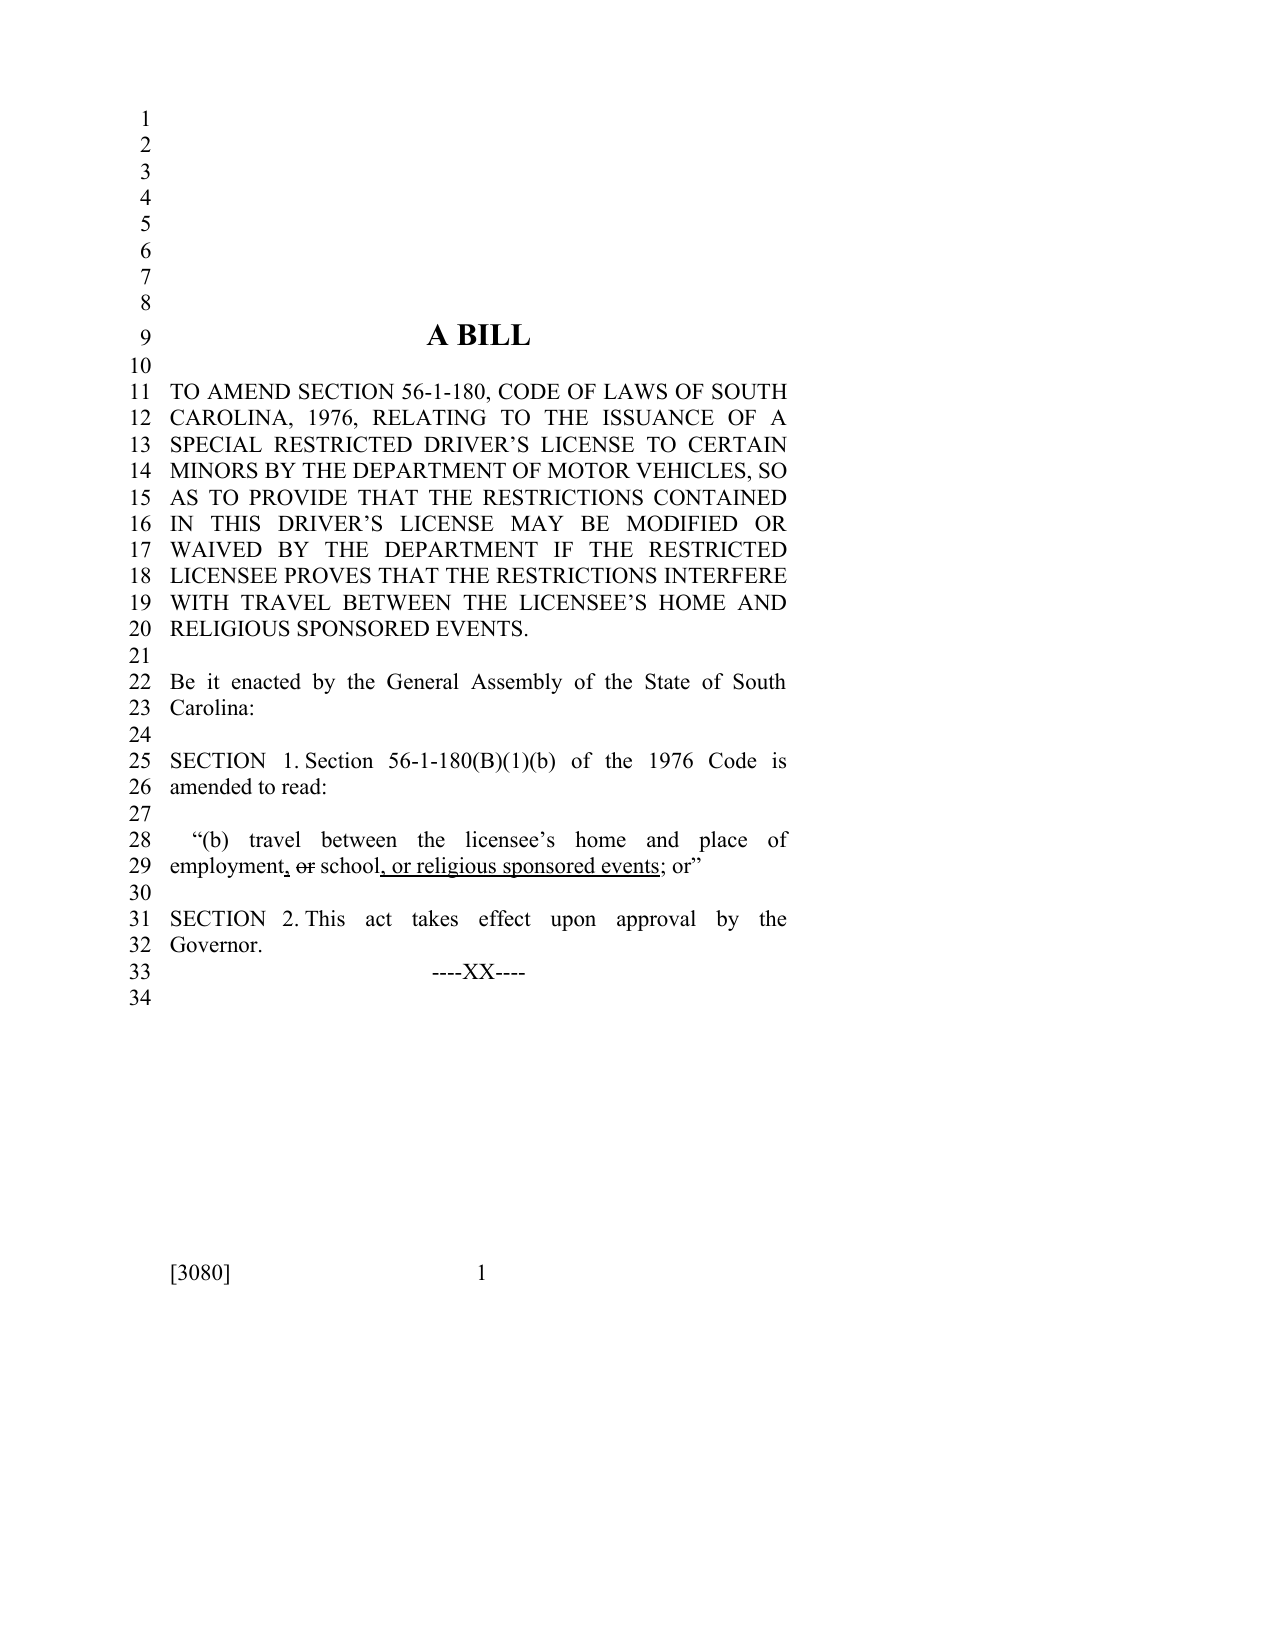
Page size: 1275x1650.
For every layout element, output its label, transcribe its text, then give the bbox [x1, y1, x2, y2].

text TO AMEND SECTION 56-1-180, CODE OF LAWS OF SOUTH CAROLINA, 1976, RELATING TO THE ISSUANCE OF A SPECIAL RESTRICTED DRIVER’S LICENSE TO CERTAIN MINORS BY THE DEPARTMENT OF MOTOR VEHICLES, SO AS TO PROVIDE THAT THE RESTRICTIONS CONTAINED IN THIS DRIVER’S LICENSE MAY BE MODIFIED OR WAIVED BY THE DEPARTMENT IF THE RESTRICTED LICENSEE PROVES THAT THE RESTRICTIONS INTERFERE WITH TRAVEL BETWEEN THE LICENSEE’S HOME AND RELIGIOUS SPONSORED EVENTS. [169, 378, 787, 642]
text SECTION 1. Section 56-1-180(B)(1)(b) of the 1976 Code is amended to read: [169, 747, 787, 800]
text A BILL [169, 316, 787, 352]
text SECTION 2. This act takes effect upon approval by the Governor. [169, 905, 787, 958]
text ----XX---- [169, 958, 787, 984]
text “(b) travel between the licensee’s home and place of employment, or school, or religious sponsored events; or” [169, 826, 787, 879]
text Be it enacted by the General Assembly of the State of South Carolina: [169, 668, 787, 721]
